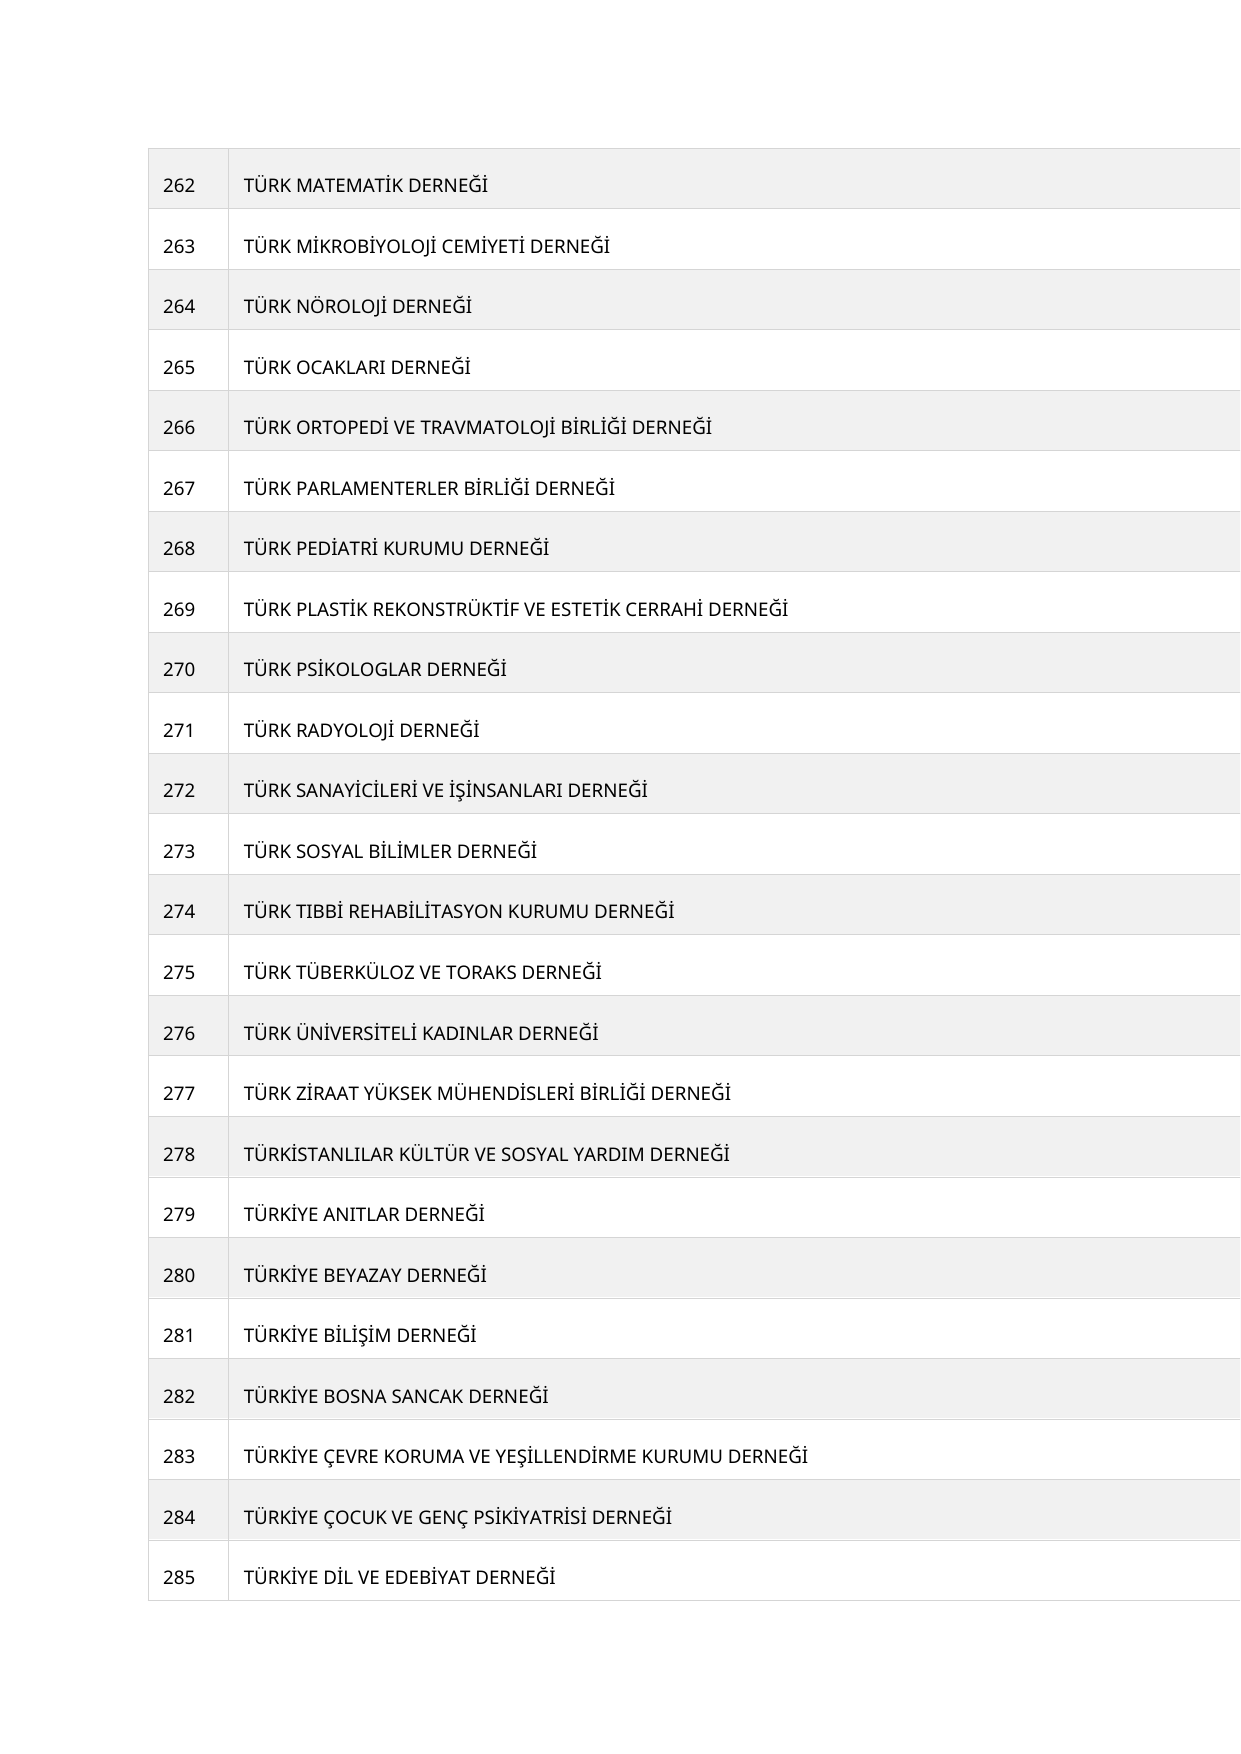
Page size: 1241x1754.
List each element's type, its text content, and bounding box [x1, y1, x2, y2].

table_cell 267 [149, 451, 228, 511]
table_cell 285 [149, 1541, 228, 1600]
table_cell 280 [149, 1238, 228, 1297]
table_cell 268 [149, 512, 228, 571]
table_cell 275 [149, 935, 228, 995]
table_cell TÜRK SANAYİCİLERİ VE İŞİNSANLARI DERNEĞİ [229, 754, 1240, 813]
table_cell TÜRK PARLAMENTERLER BİRLİĞİ DERNEĞİ [229, 451, 1240, 511]
table_cell 283 [149, 1420, 228, 1479]
table_cell TÜRKİYE BİLİŞİM DERNEĞİ [229, 1299, 1240, 1358]
table_cell TÜRK PLASTİK REKONSTRÜKTİF VE ESTETİK CERRAHİ DERNEĞİ [229, 572, 1240, 632]
table_cell 284 [149, 1480, 228, 1539]
table_cell TÜRKİYE ANITLAR DERNEĞİ [229, 1178, 1240, 1237]
table_cell TÜRK RADYOLOJİ DERNEĞİ [229, 693, 1240, 753]
table_cell 262 [149, 149, 228, 208]
table_cell TÜRKİYE ÇEVRE KORUMA VE YEŞİLLENDİRME KURUMU DERNEĞİ [229, 1420, 1240, 1479]
table_cell TÜRKİYE BEYAZAY DERNEĞİ [229, 1238, 1240, 1297]
table_cell TÜRKİYE DİL VE EDEBİYAT DERNEĞİ [229, 1541, 1240, 1600]
table_cell 263 [149, 209, 228, 269]
table_cell 269 [149, 572, 228, 632]
table_cell TÜRKİYE ÇOCUK VE GENÇ PSİKİYATRİSİ DERNEĞİ [229, 1480, 1240, 1539]
table_cell 279 [149, 1178, 228, 1237]
table_cell 277 [149, 1056, 228, 1116]
table_cell TÜRK ORTOPEDİ VE TRAVMATOLOJİ BİRLİĞİ DERNEĞİ [229, 391, 1240, 450]
table_cell TÜRK TÜBERKÜLOZ VE TORAKS DERNEĞİ [229, 935, 1240, 995]
table_cell TÜRKİYE BOSNA SANCAK DERNEĞİ [229, 1359, 1240, 1418]
table_cell 266 [149, 391, 228, 450]
table_cell TÜRK TIBBİ REHABİLİTASYON KURUMU DERNEĞİ [229, 875, 1240, 934]
table_cell TÜRKİSTANLILAR KÜLTÜR VE SOSYAL YARDIM DERNEĞİ [229, 1117, 1240, 1176]
table_cell 270 [149, 633, 228, 692]
table_cell 281 [149, 1299, 228, 1358]
table_cell TÜRK MİKROBİYOLOJİ CEMİYETİ DERNEĞİ [229, 209, 1240, 269]
table_cell 273 [149, 814, 228, 874]
table_cell 264 [149, 270, 228, 329]
table_cell TÜRK PEDİATRİ KURUMU DERNEĞİ [229, 512, 1240, 571]
table_cell TÜRK ZİRAAT YÜKSEK MÜHENDİSLERİ BİRLİĞİ DERNEĞİ [229, 1056, 1240, 1116]
table_cell TÜRK PSİKOLOGLAR DERNEĞİ [229, 633, 1240, 692]
table_cell 272 [149, 754, 228, 813]
table_cell TÜRK OCAKLARI DERNEĞİ [229, 330, 1240, 390]
table_cell 274 [149, 875, 228, 934]
table_cell 276 [149, 996, 228, 1055]
table_cell TÜRK SOSYAL BİLİMLER DERNEĞİ [229, 814, 1240, 874]
table_cell 271 [149, 693, 228, 753]
table_cell TÜRK NÖROLOJİ DERNEĞİ [229, 270, 1240, 329]
table_cell TÜRK ÜNİVERSİTELİ KADINLAR DERNEĞİ [229, 996, 1240, 1055]
table_cell 278 [149, 1117, 228, 1176]
table_cell 282 [149, 1359, 228, 1418]
table_cell 265 [149, 330, 228, 390]
table_cell TÜRK MATEMATİK DERNEĞİ [229, 149, 1240, 208]
